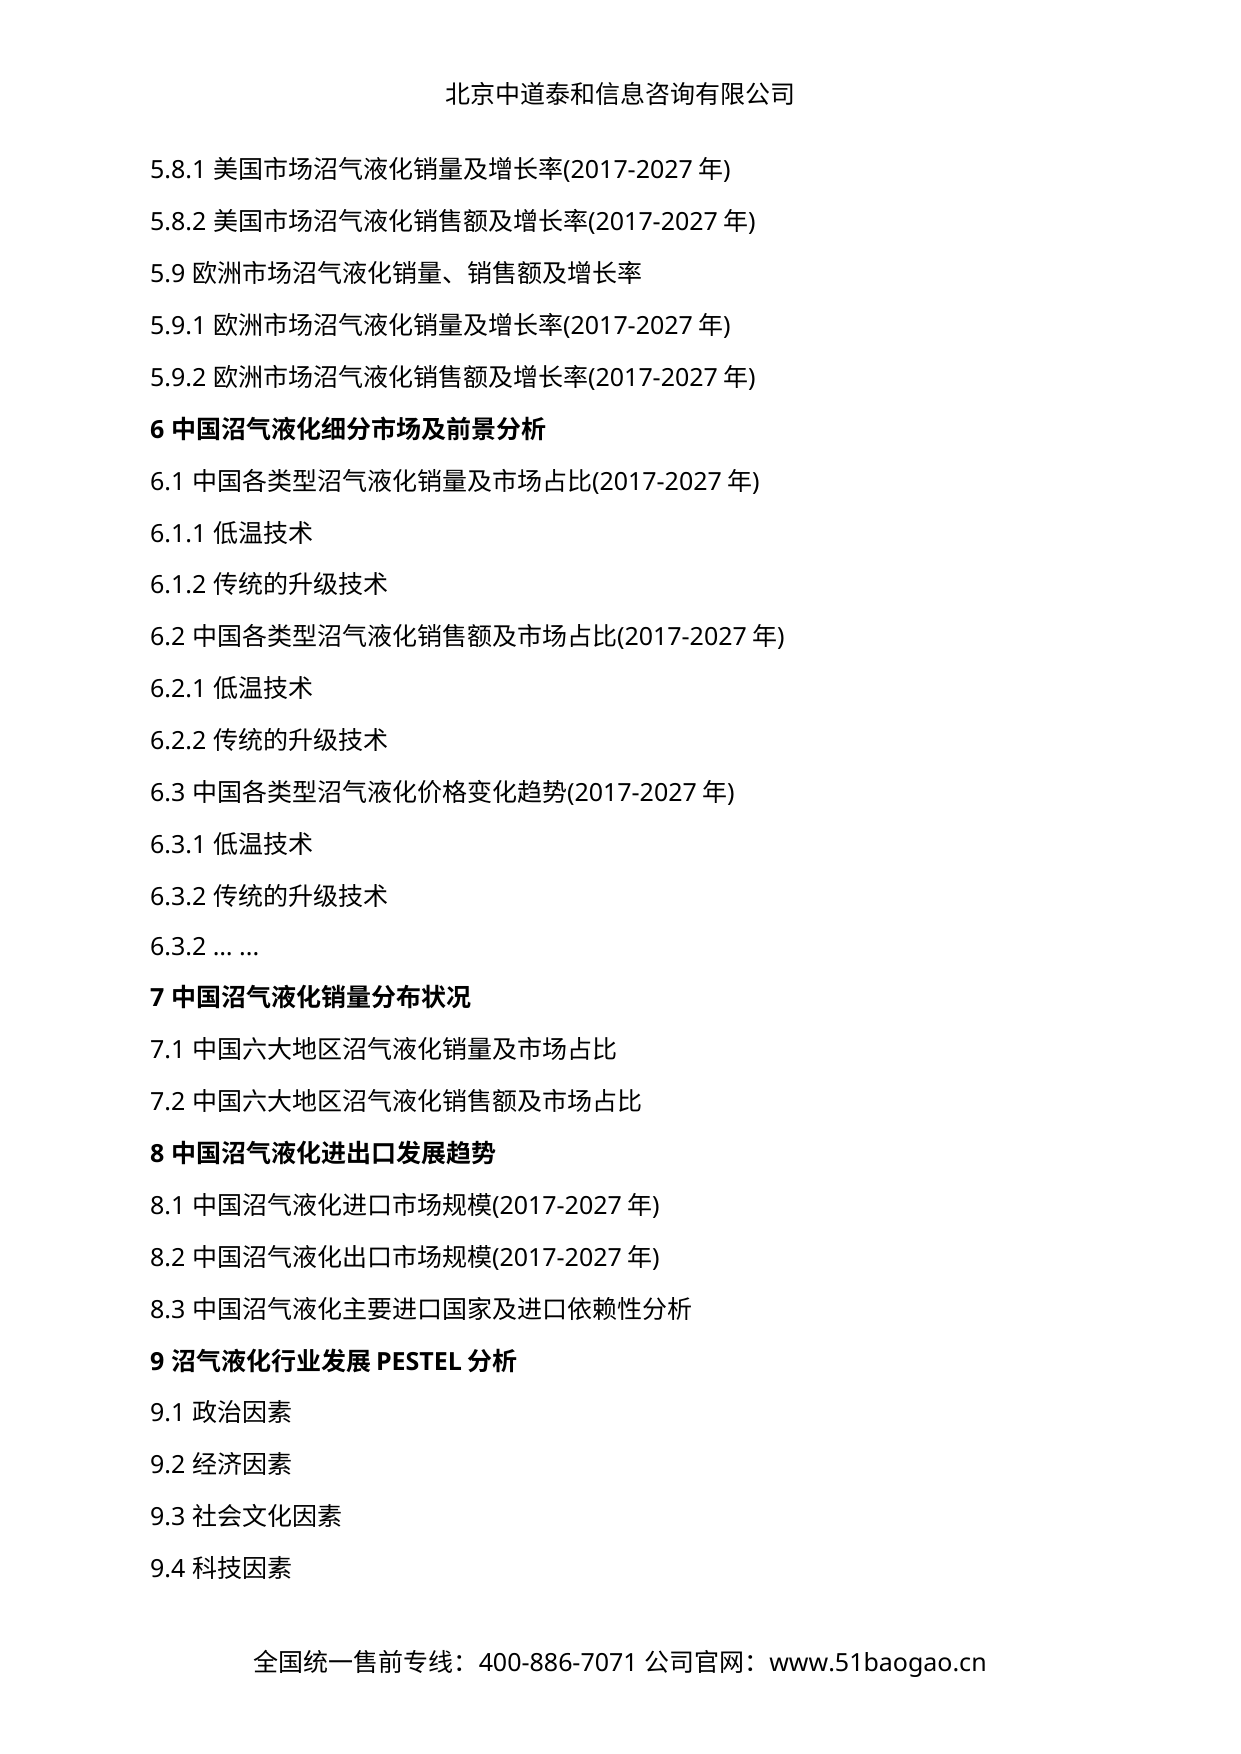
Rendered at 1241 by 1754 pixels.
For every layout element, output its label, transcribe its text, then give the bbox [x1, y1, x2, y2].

text 6.1.1 低温技术 [150, 513, 1090, 549]
text 7 中国沼气液化销量分布状况 [150, 978, 1090, 1014]
text 6.3.1 低温技术 [150, 824, 1090, 861]
text 8.2 中国沼气液化出口市场规模(2017-2027年) [150, 1237, 1090, 1273]
text 9.2 经济因素 [150, 1445, 1090, 1481]
text 6.2 中国各类型沼气液化销售额及市场占比(2017-2027年) [150, 617, 1090, 653]
text 8.3 中国沼气液化主要进口国家及进口依赖性分析 [150, 1289, 1090, 1325]
text 6.1.2 传统的升级技术 [150, 565, 1090, 601]
text 9.1 政治因素 [150, 1393, 1090, 1429]
text 6.1 中国各类型沼气液化销量及市场占比(2017-2027年) [150, 461, 1090, 497]
text 7.1 中国六大地区沼气液化销量及市场占比 [150, 1030, 1090, 1066]
text 6.3.2 传统的升级技术 [150, 876, 1090, 912]
text 5.9.2 欧洲市场沼气液化销售额及增长率(2017-2027年) [150, 357, 1090, 394]
text 8.1 中国沼气液化进口市场规模(2017-2027年) [150, 1185, 1090, 1222]
text 5.9 欧洲市场沼气液化销量、销售额及增长率 [150, 254, 1090, 290]
text 6 中国沼气液化细分市场及前景分析 [150, 409, 1090, 446]
text 9.3 社会文化因素 [150, 1497, 1090, 1533]
text 9 沼气液化行业发展PESTEL分析 [150, 1341, 1090, 1377]
text 6.3.2 … ... [150, 928, 1090, 962]
text 9.4 科技因素 [150, 1548, 1090, 1585]
text 6.2.1 低温技术 [150, 669, 1090, 705]
text 5.8.2 美国市场沼气液化销售额及增长率(2017-2027年) [150, 202, 1090, 238]
text 7.2 中国六大地区沼气液化销售额及市场占比 [150, 1082, 1090, 1118]
text 5.8.1 美国市场沼气液化销量及增长率(2017-2027年) [150, 150, 1090, 186]
text 6.2.2 传统的升级技术 [150, 721, 1090, 757]
text 5.9.1 欧洲市场沼气液化销量及增长率(2017-2027年) [150, 306, 1090, 342]
text 8 中国沼气液化进出口发展趋势 [150, 1133, 1090, 1170]
text 6.3 中国各类型沼气液化价格变化趋势(2017-2027年) [150, 772, 1090, 809]
